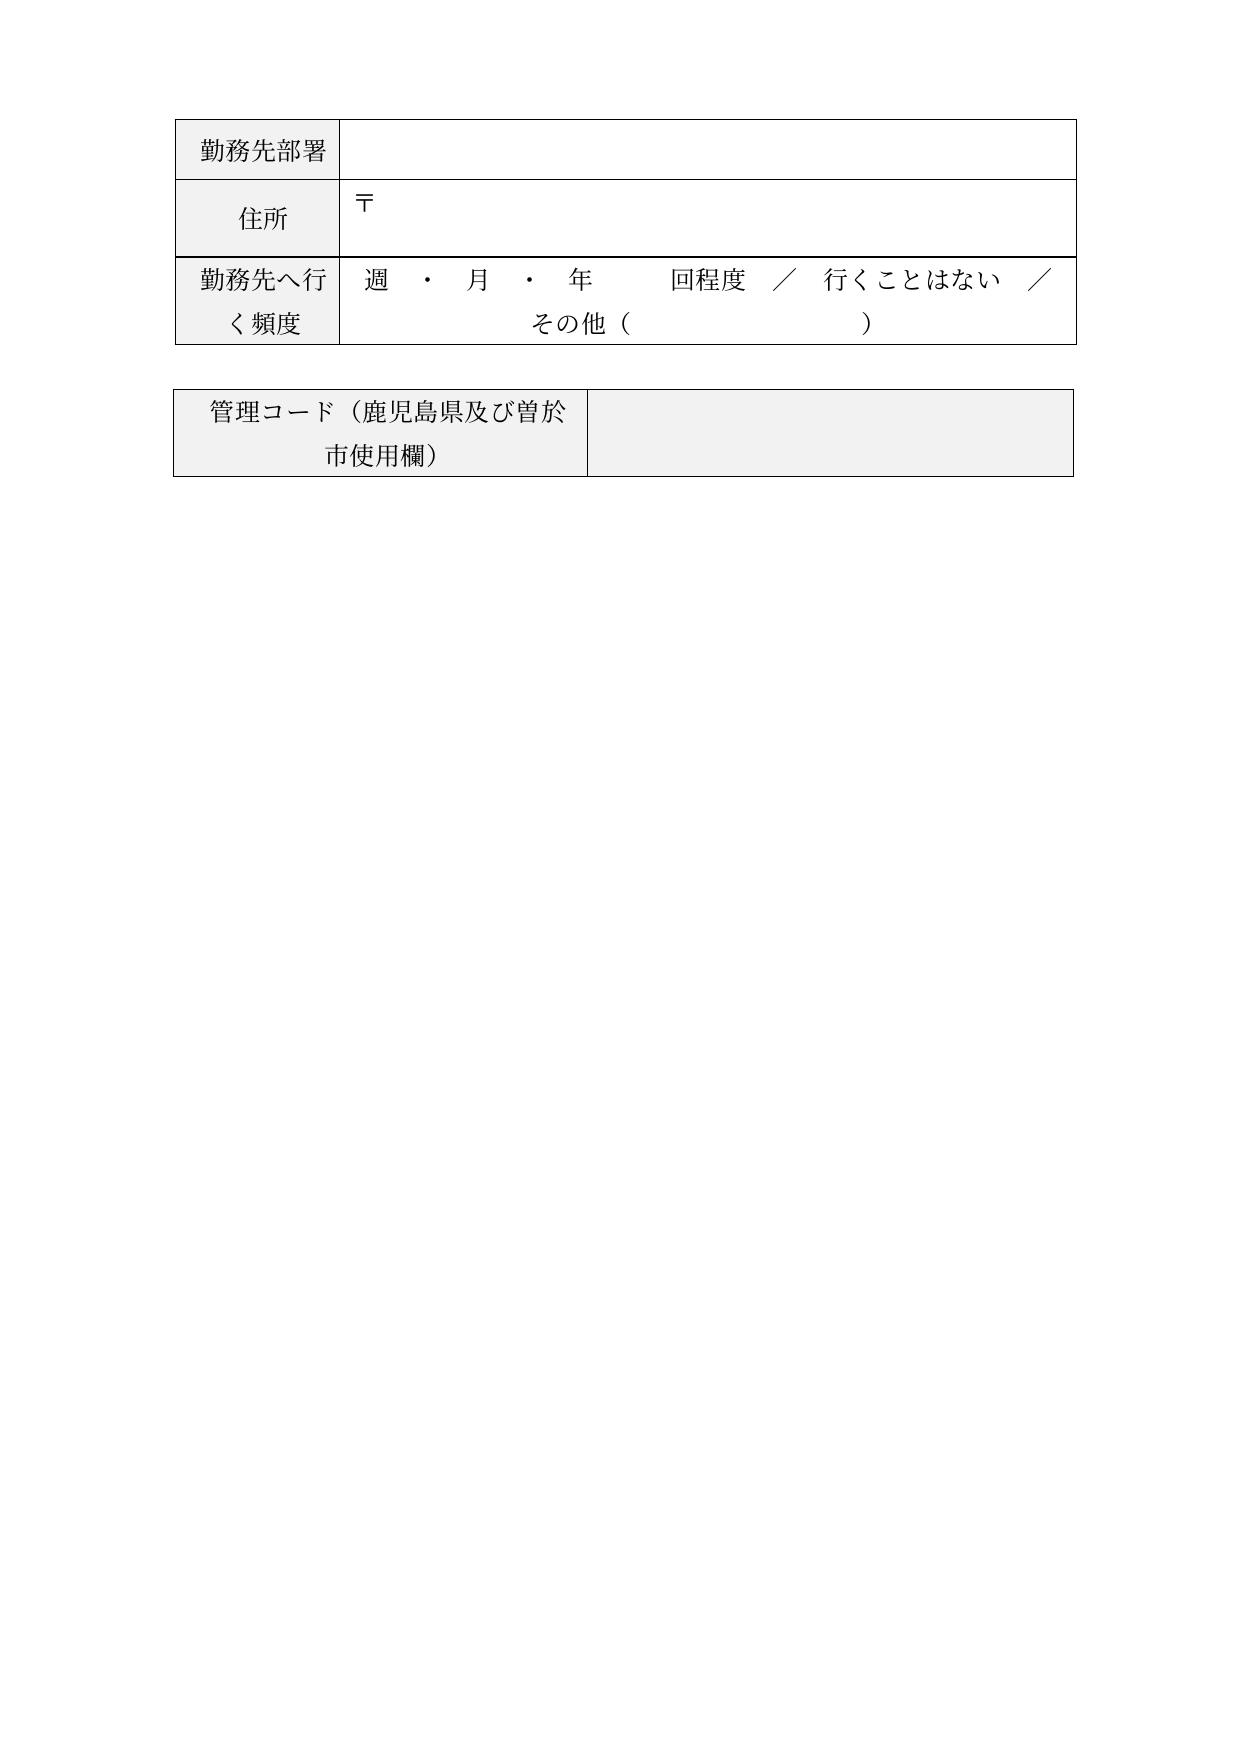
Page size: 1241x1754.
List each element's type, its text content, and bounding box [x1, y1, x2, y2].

table_cell 勤務先へ行く頻度 [176, 258, 339, 344]
table_header [756, 390, 841, 476]
table_cell 住所 [176, 180, 339, 256]
table_header [340, 120, 1076, 179]
table_header [588, 390, 672, 476]
table_header 勤務先部署 [176, 120, 339, 179]
table_header [841, 390, 925, 476]
table_cell 週 ・ 月 ・ 年 回程度 ／ 行くことはない ／ その他（ ） [340, 258, 1076, 344]
table_header 管理コード（鹿児島県及び曽於市使用欄） [174, 390, 587, 476]
table_header [672, 390, 756, 476]
table_cell 〒 [340, 180, 1076, 256]
table_header [925, 390, 975, 476]
table_header [975, 390, 1073, 476]
